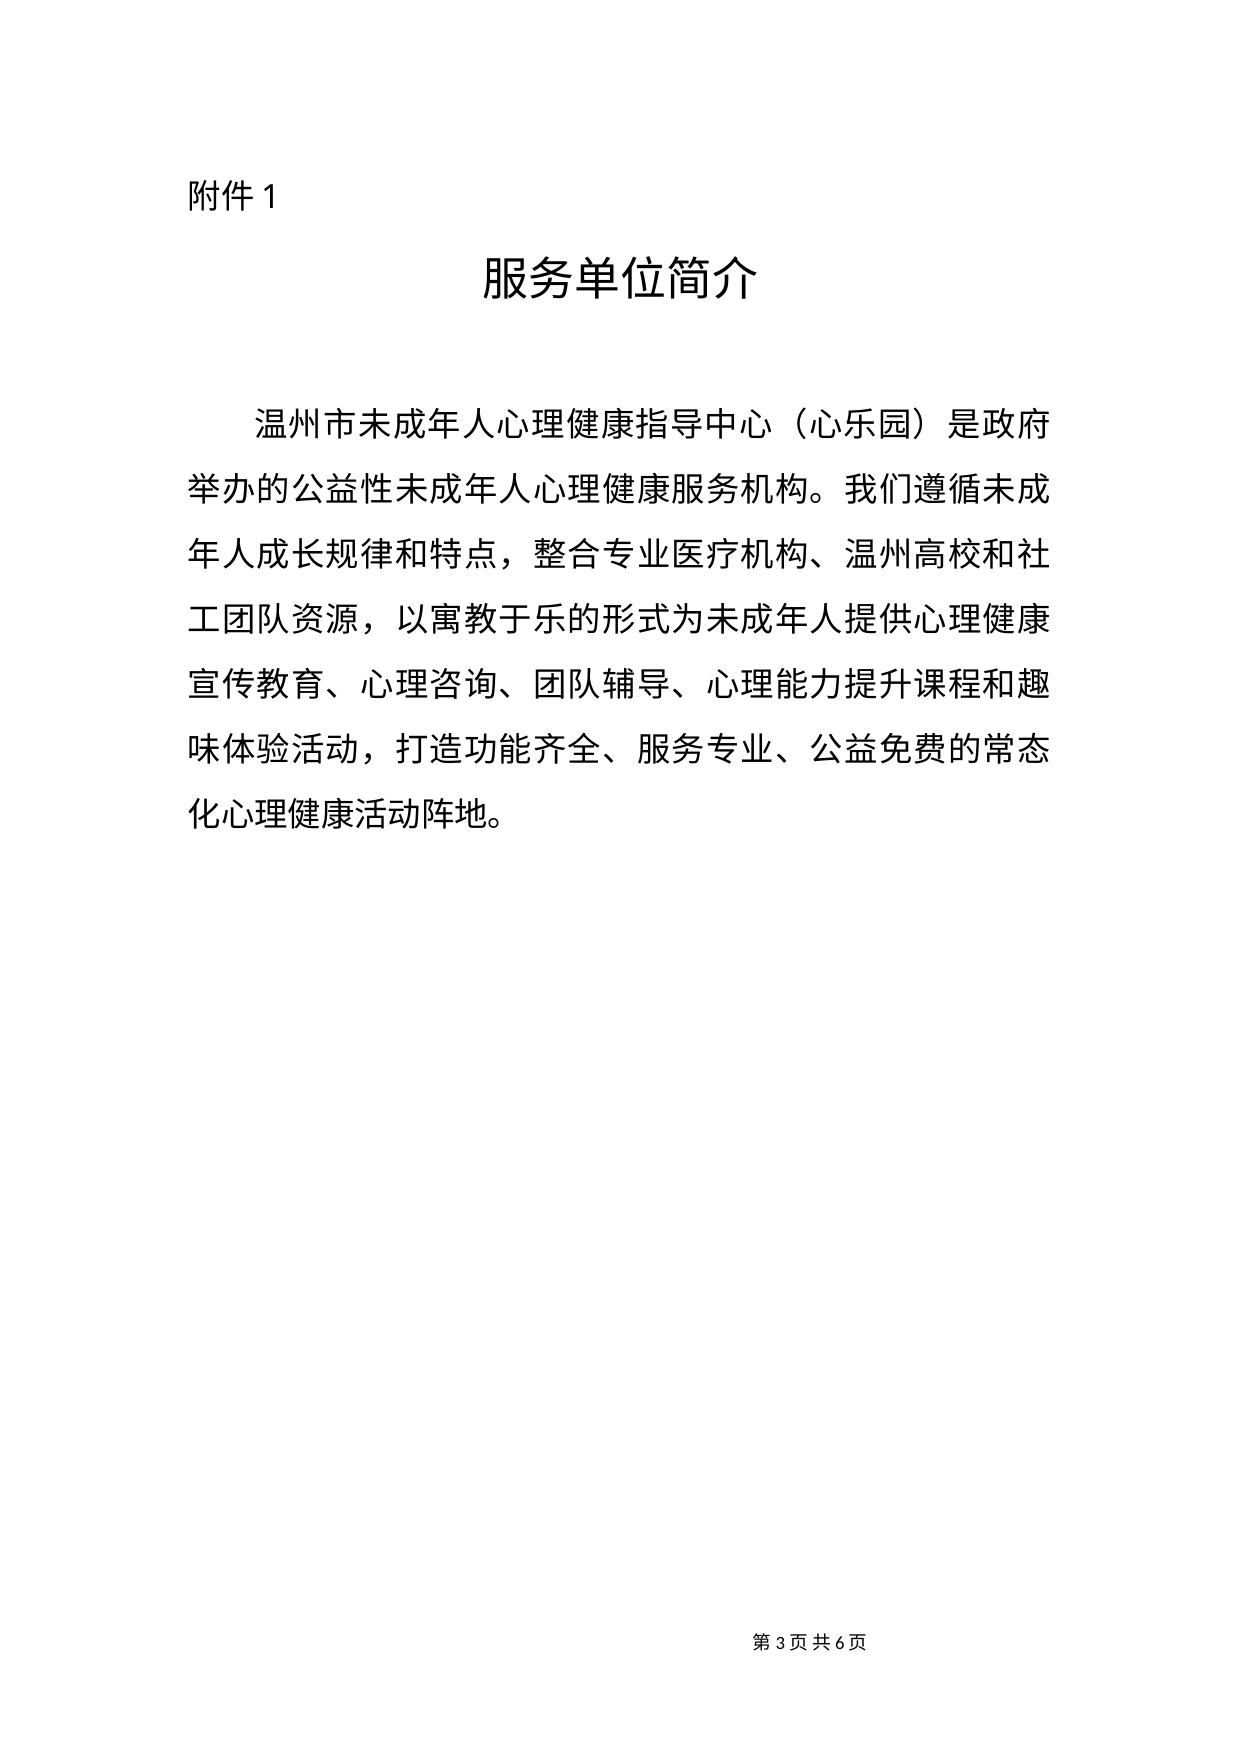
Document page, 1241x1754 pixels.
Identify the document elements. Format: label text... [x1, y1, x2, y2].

text 服务单位简介 [187, 227, 1053, 324]
text 温州市未成年人心理健康指导中心（心乐园）是政府举办的公益性未成年人心理健康服务机构。我们遵循未成年人成长规律和特点，整合专业医疗机构、温州高校和社工团队资源，以寓教于乐的形式为未成年人提供心理健康宣传教育、心理咨询、团队辅导、心理能力提升课程和趣味体验活动，打造功能齐全、服务专业、公益免费的常态化心理健康活动阵地。 [187, 389, 1053, 844]
text 附件1 [187, 162, 1053, 227]
